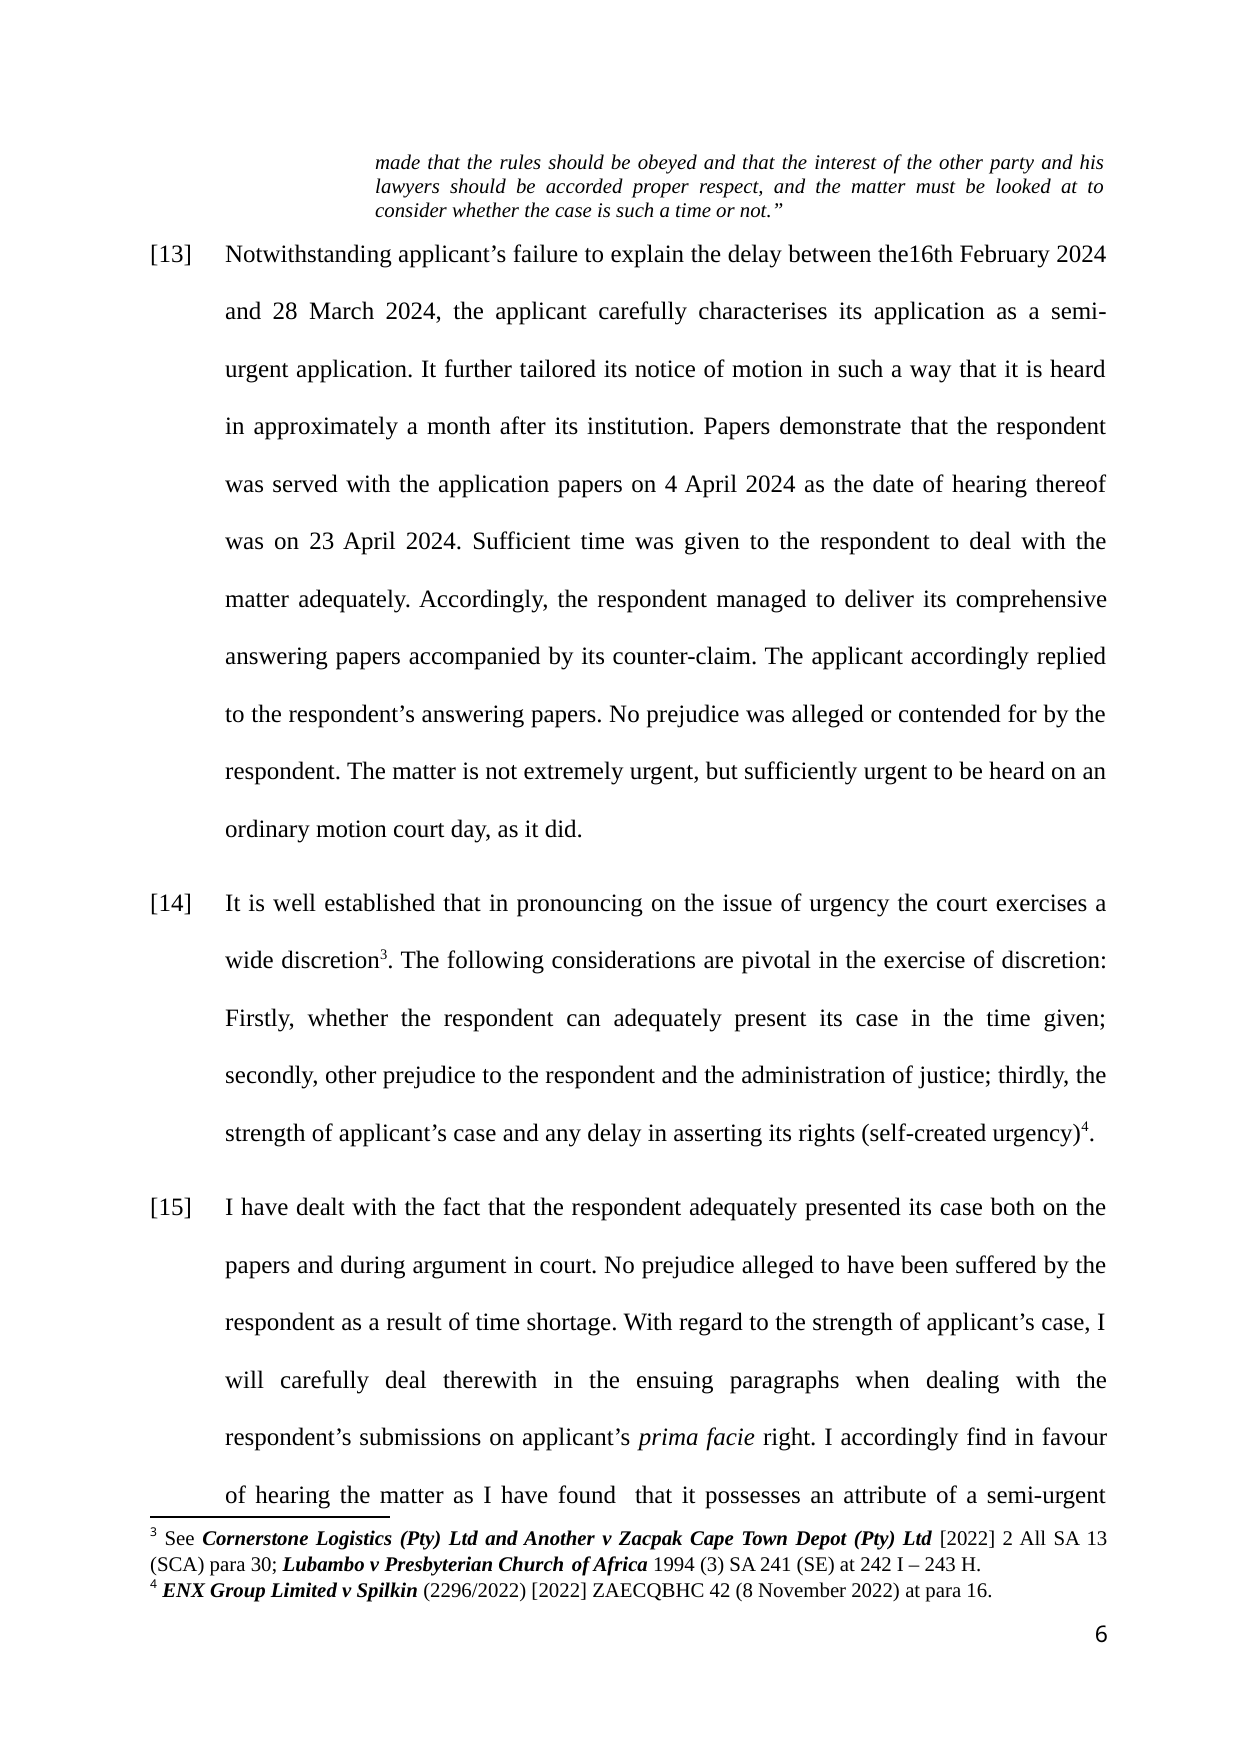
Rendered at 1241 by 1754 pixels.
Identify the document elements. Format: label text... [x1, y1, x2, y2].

text [14] It is well established that in pronouncing on the issue of urgency the court exercises a wide discretion. The following considerations are pivotal in the exercise of discretion: Firstly, whether the respondent can adequately present its case in the time given; secondly, other prejudice to the respondent and the administration of justice; thirdly, the strength of applicant’s case and any delay in asserting its rights (self-created urgency). [150, 888, 1107, 1147]
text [150, 1192, 1107, 1508]
text [13] Notwithstanding applicant’s failure to explain the delay between the16th February 2024 and 28 March 2024, the applicant carefully characterises its application as a semi-urgent application. It further tailored its notice of motion in such a way that it is heard in approximately a month after its institution. Papers demonstrate that the respondent was served with the application papers on 4 April 2024 as the date of hearing thereof was on 23 April 2024. Sufficient time was given to the respondent to deal with the matter adequately. Accordingly, the respondent managed to deliver its comprehensive answering papers accompanied by its counter-claim. The applicant accordingly replied to the respondent’s answering papers. No prejudice was alleged or contended for by the respondent. The matter is not extremely urgent, but sufficiently urgent to be heard on an ordinary motion court day, as it did. [150, 239, 1107, 843]
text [300, 150, 1107, 222]
